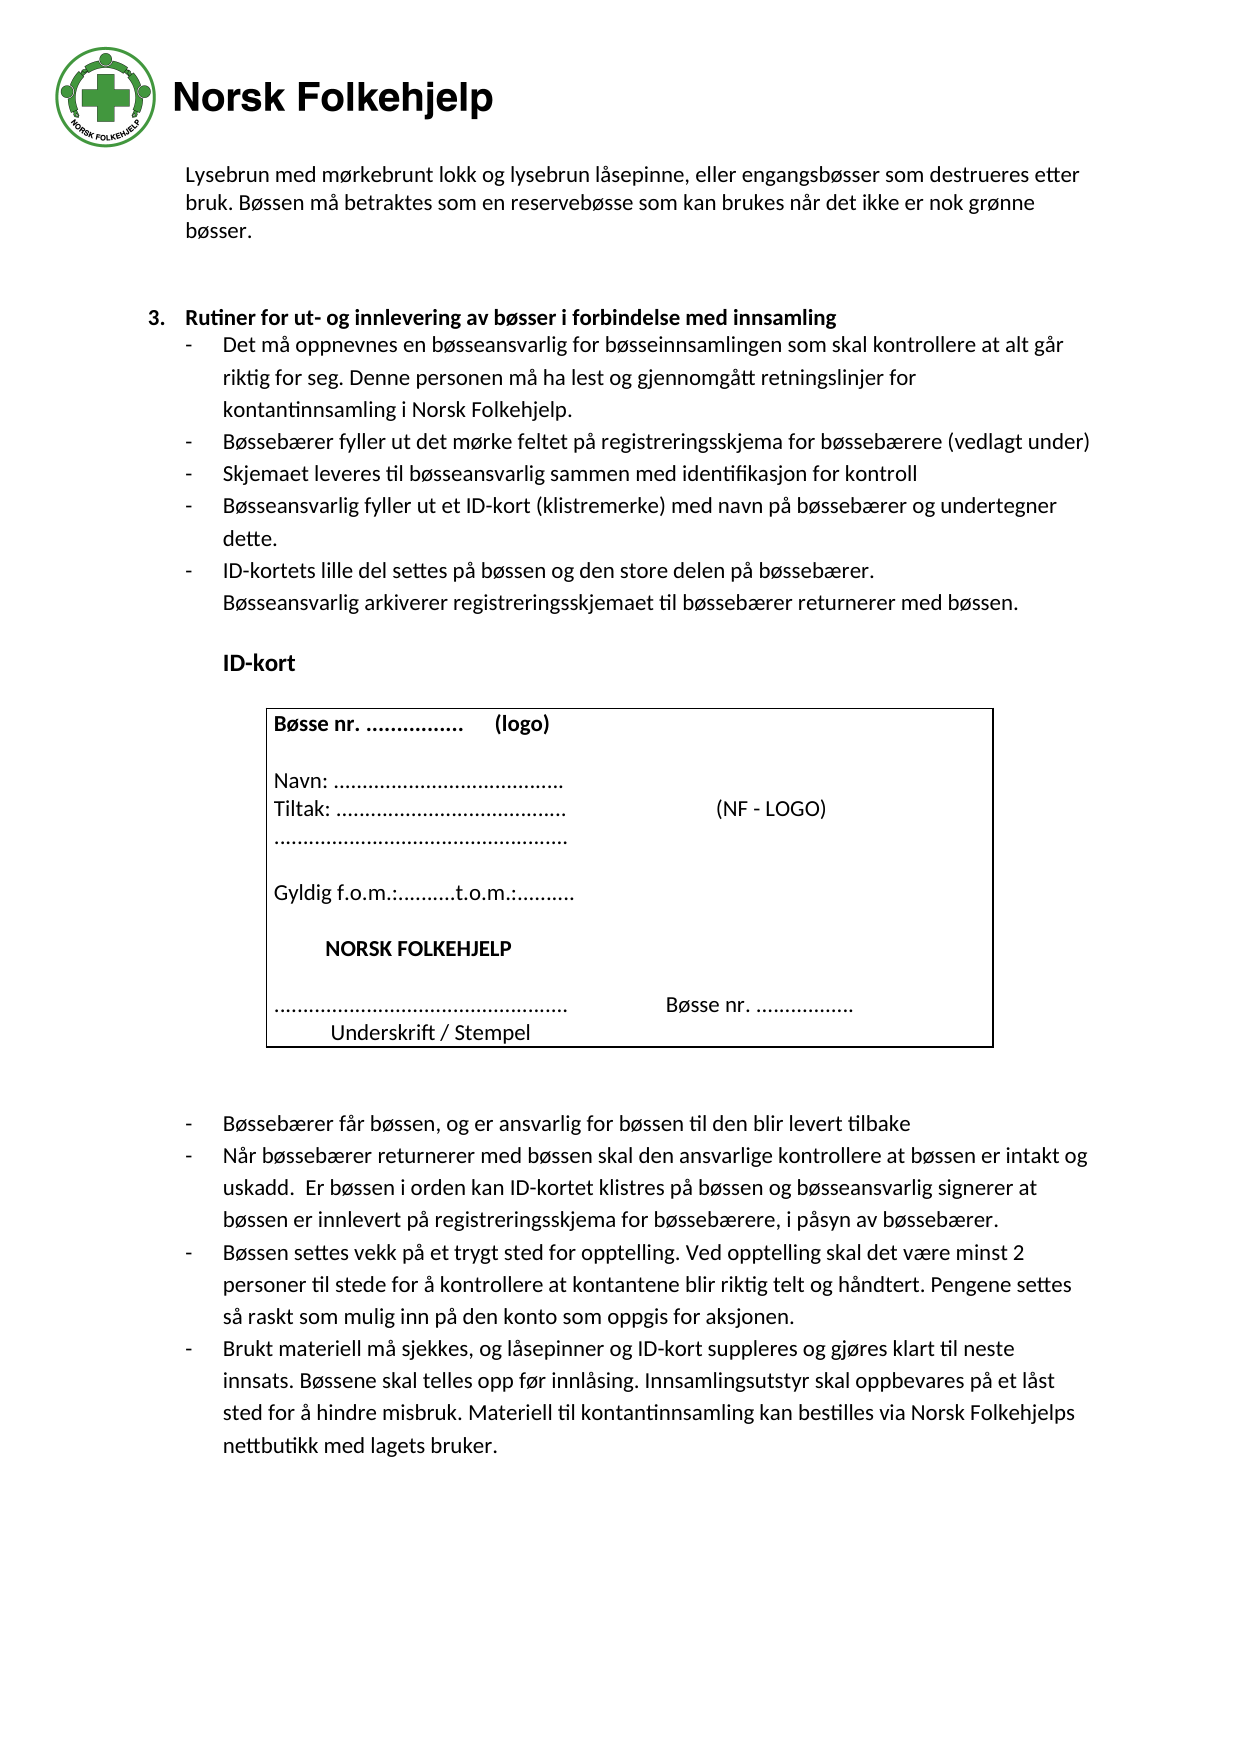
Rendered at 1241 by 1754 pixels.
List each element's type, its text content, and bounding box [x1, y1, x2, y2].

text ID-kort [223, 647, 1093, 677]
list Skjemaet leveres til bøsseansvarlig sammen med identifikasjon for kontroll [185, 459, 1093, 487]
list Det må oppnevnes en bøsseansvarlig for bøsseinnsamlingen som skal kontrollere at alt går riktig for seg. Denne personen må ha lest og gjennomgått retningslinjer for kontantinnsamling i Norsk Folkehjelp. [185, 331, 1093, 423]
list Rutiner for ut- og innlevering av bøsser i forbindelse med innsamling [148, 303, 1093, 331]
text Lysebrun med mørkebrunt lokk og lysebrun låsepinne, eller engangsbøsser som destrueres etter bruk. Bøssen må betraktes som en reservebøsse som kan brukes når det ikke er nok grønne bøsser. [185, 160, 1093, 244]
list Bøssebærer fyller ut det mørke feltet på registreringsskjema for bøssebærere (vedlagt under) [185, 427, 1093, 455]
list Brukt materiell må sjekkes, og låsepinner og ID-kort suppleres og gjøres klart til neste innsats. Bøssene skal telles opp før innlåsing. Innsamlingsutstyr skal oppbevares på et låst sted for å hindre misbruk. Materiell til kontantinnsamling kan bestilles via Norsk Folkehjelps nettbutikk med lagets bruker. [185, 1334, 1093, 1459]
table_header Bøsse nr. ................ (logo) Navn: ........................................ Tiltak: ........................................ (NF - LOGO) ................................................... Gyldig f.o.m.:..........t.o.m.:.......... NORSK FOLKEHJELP ................................................... Bøsse nr. ................. Underskrift / Stempel [267, 709, 992, 1046]
list Bøssebærer får bøssen, og er ansvarlig for bøssen til den blir levert tilbake [185, 1109, 1093, 1137]
list Når bøssebærer returnerer med bøssen skal den ansvarlige kontrollere at bøssen er intakt og uskadd. Er bøssen i orden kan ID-kortet klistres på bøssen og bøsseansvarlig signerer at bøssen er innlevert på registreringsskjema for bøssebærere, i påsyn av bøssebærer. [185, 1141, 1093, 1233]
text Bøsseansvarlig arkiverer registreringsskjemaet til bøssebærer returnerer med bøssen. [223, 588, 1093, 616]
picture [0, 0, 917, 160]
list Bøssen settes vekk på et trygt sted for opptelling. Ved opptelling skal det være minst 2 personer til stede for å kontrollere at kontantene blir riktig telt og håndtert. Pengene settes så raskt som mulig inn på den konto som oppgis for aksjonen. [185, 1238, 1093, 1330]
list Bøsseansvarlig fyller ut et ID-kort (klistremerke) med navn på bøssebærer og undertegner dette. [185, 492, 1093, 552]
list ID-kortets lille del settes på bøssen og den store delen på bøssebærer. [185, 556, 1093, 584]
